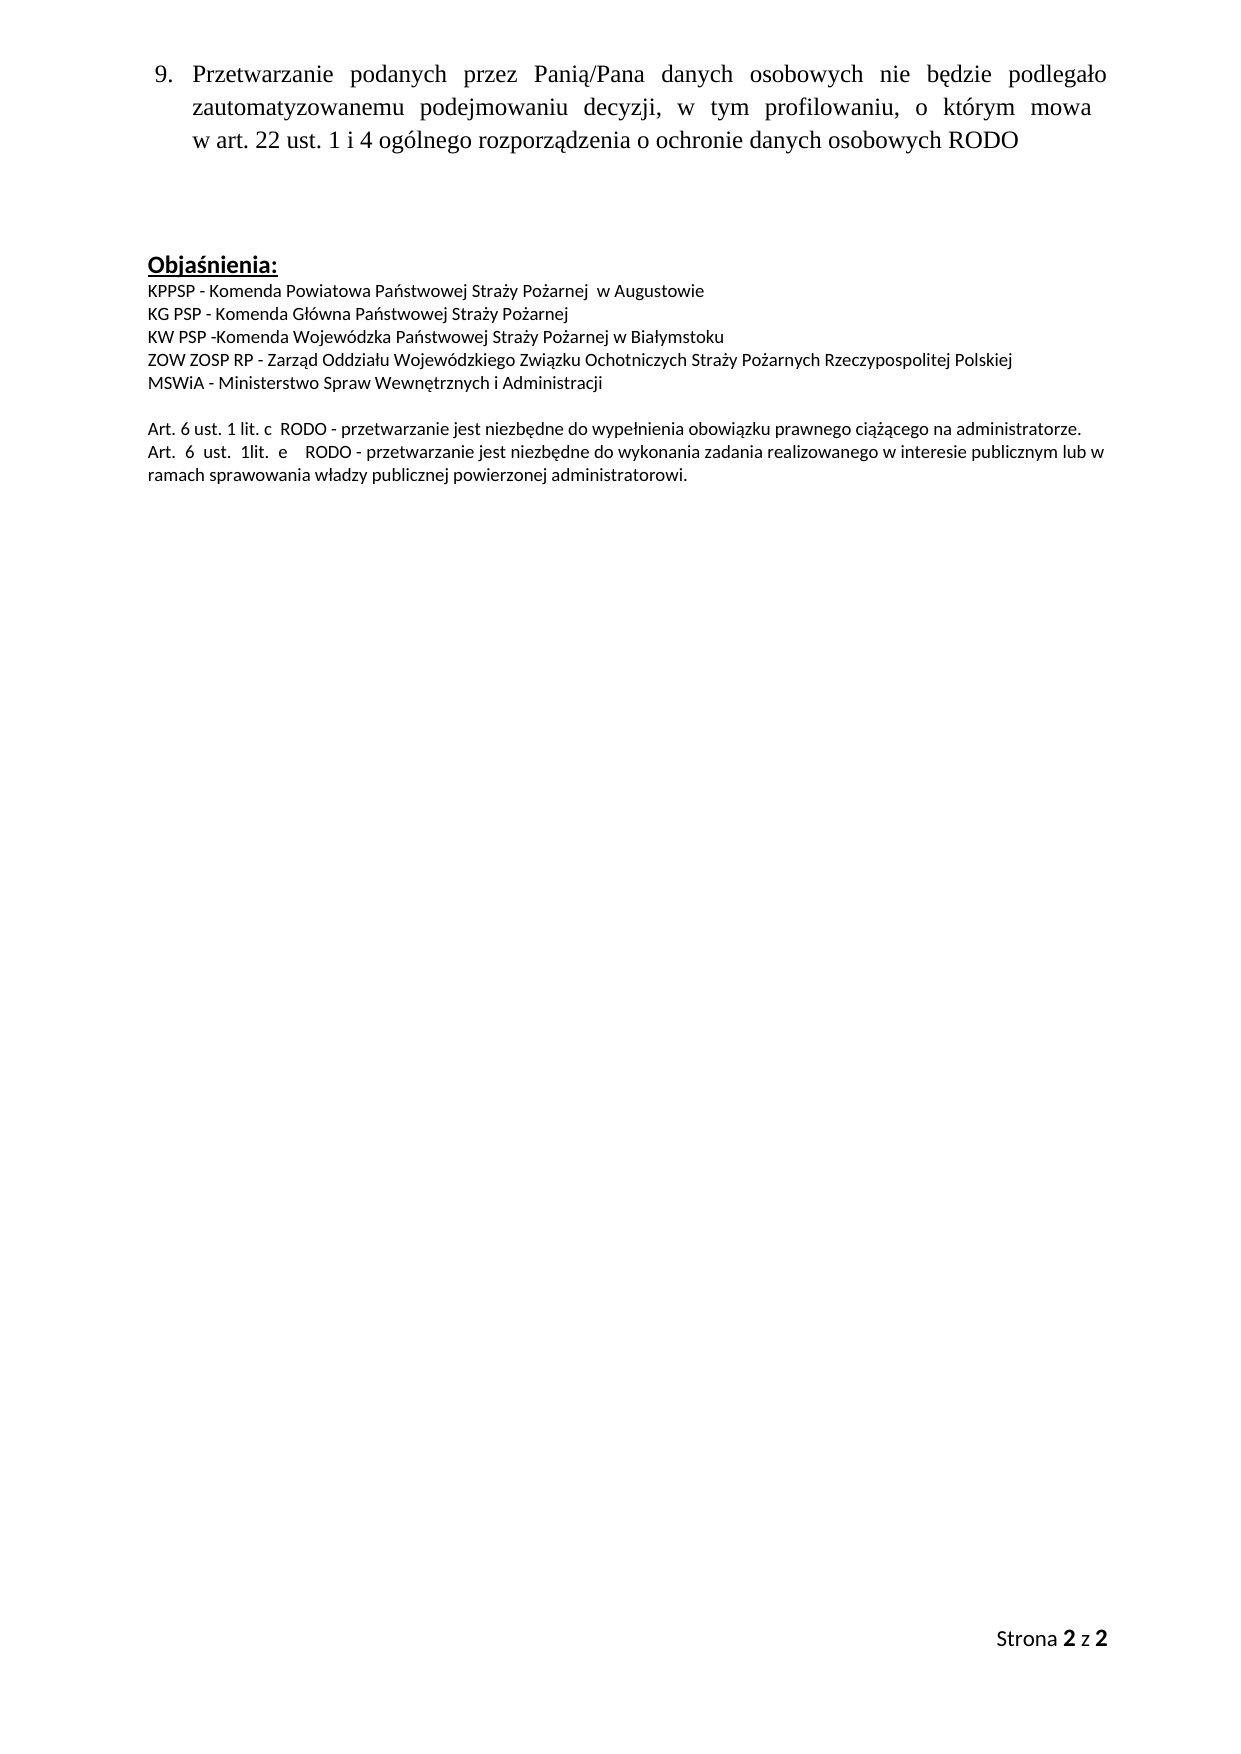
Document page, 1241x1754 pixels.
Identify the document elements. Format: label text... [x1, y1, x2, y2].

list Przetwarzanie podanych przez Panią/Pana danych osobowych nie będzie podlegało zautomatyzowanemu podejmowaniu decyzji, w tym profilowaniu, o którym mowa w art. 22 ust. 1 i 4 ogólnego rozporządzenia o ochronie danych osobowych RODO [154, 59, 1107, 154]
text KW PSP -Komenda Wojewódzka Państwowej Straży Pożarnej w Białymstoku [148, 325, 1107, 348]
text KG PSP - Komenda Główna Państwowej Straży Pożarnej [148, 302, 1107, 325]
text Art. 6 ust. 1 lit. c RODO - przetwarzanie jest niezbędne do wypełnienia obowiązku prawnego ciążącego na administratorze. [148, 417, 1107, 440]
text ZOW ZOSP RP - Zarząd Oddziału Wojewódzkiego Związku Ochotniczych Straży Pożarnych Rzeczypospolitej Polskiej [148, 348, 1107, 371]
text Objaśnienia: [148, 249, 1107, 279]
text Art. 6 ust. 1lit. e RODO - przetwarzanie jest niezbędne do wykonania zadania realizowanego w interesie publicznym lub w ramach sprawowania władzy publicznej powierzonej administratorowi. [148, 440, 1107, 486]
text MSWiA - Ministerstwo Spraw Wewnętrznych i Administracji [148, 371, 1107, 394]
text KPPSP - Komenda Powiatowa Państwowej Straży Pożarnej w Augustowie [148, 279, 1107, 302]
